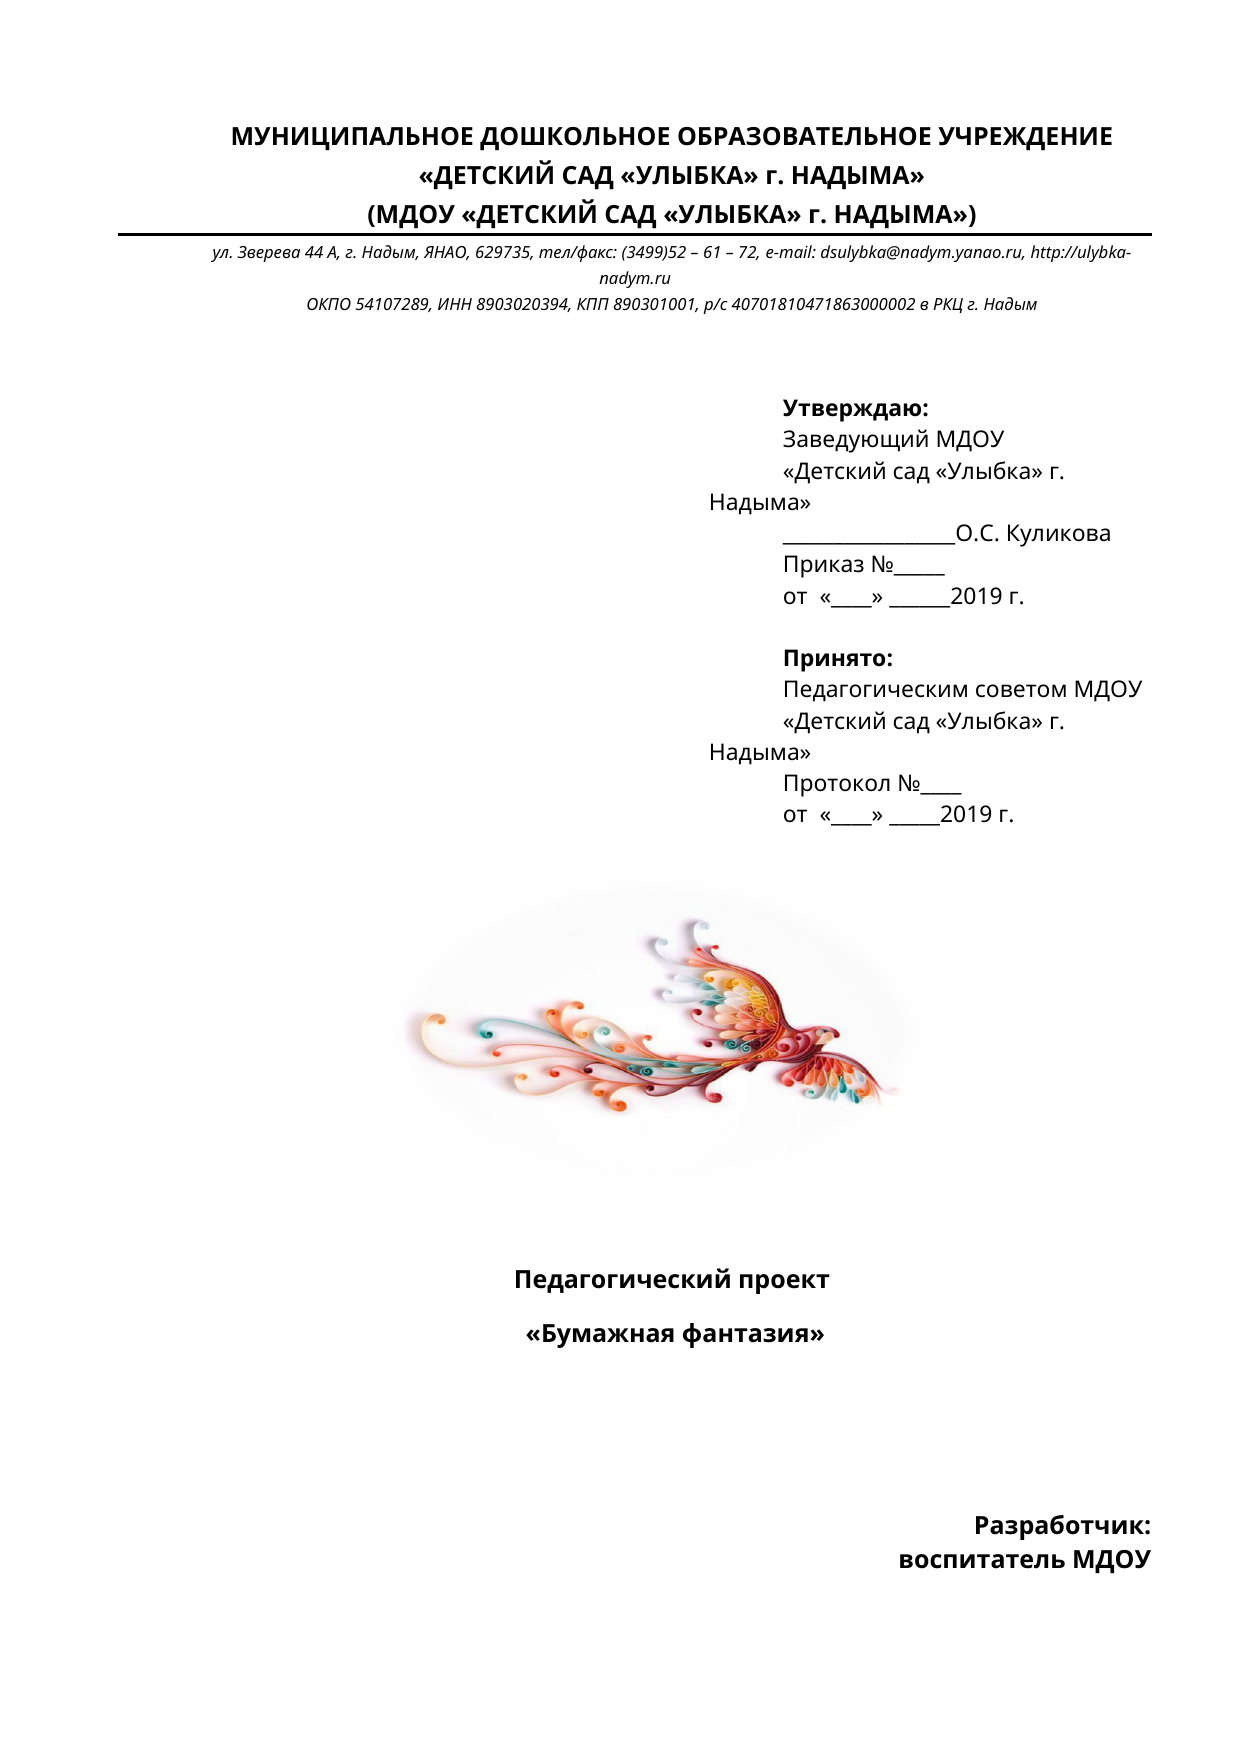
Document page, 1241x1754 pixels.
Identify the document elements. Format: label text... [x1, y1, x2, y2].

text (МДОУ «ДЕТСКИЙ САД «УЛЫБКА» г. НАДЫМА») [118, 196, 1152, 233]
text «Детский сад «Улыбка» г. Надыма» [709, 455, 1152, 517]
text _________________О.С. Куликова [709, 517, 1152, 548]
text Заведующий МДОУ [709, 423, 1152, 455]
text «Бумажная фантазия» [118, 1316, 1152, 1350]
text от «____» ______2019 г. [709, 580, 1152, 611]
text Педагогическим советом МДОУ [709, 673, 1152, 705]
text Принято: [709, 642, 1152, 673]
text МУНИЦИПАЛЬНОЕ ДОШКОЛЬНОЕ ОБРАЗОВАТЕЛЬНОЕ УЧРЕЖДЕНИЕ [118, 118, 1152, 152]
text от «____» _____2019 г. [709, 798, 1152, 830]
picture [413, 898, 900, 1169]
text Утверждаю: [709, 392, 1152, 423]
text «Детский сад «Улыбка» г. Надыма» [709, 705, 1152, 767]
text «ДЕТСКИЙ САД «УЛЫБКА» г. НАДЫМА» [118, 157, 1152, 191]
text ОКПО 54107289, ИНН 8903020394, КПП 890301001, р/с 40701810471863000002 в РКЦ г. Надым [118, 293, 1152, 316]
text Протокол №____ [709, 767, 1152, 798]
text Разработчик: [118, 1507, 1152, 1541]
text Педагогический проект [118, 1261, 1152, 1295]
text ул. Зверева 44 А, г. Надым, ЯНАО, 629735, тел/факс: (3499)52 – 61 – 72, e-mail: dsulybka@nadym.yanao.ru, http://ulybka-nadym.ru [118, 241, 1152, 289]
text Приказ №_____ [709, 548, 1152, 580]
text воспитатель МДОУ [118, 1541, 1152, 1575]
